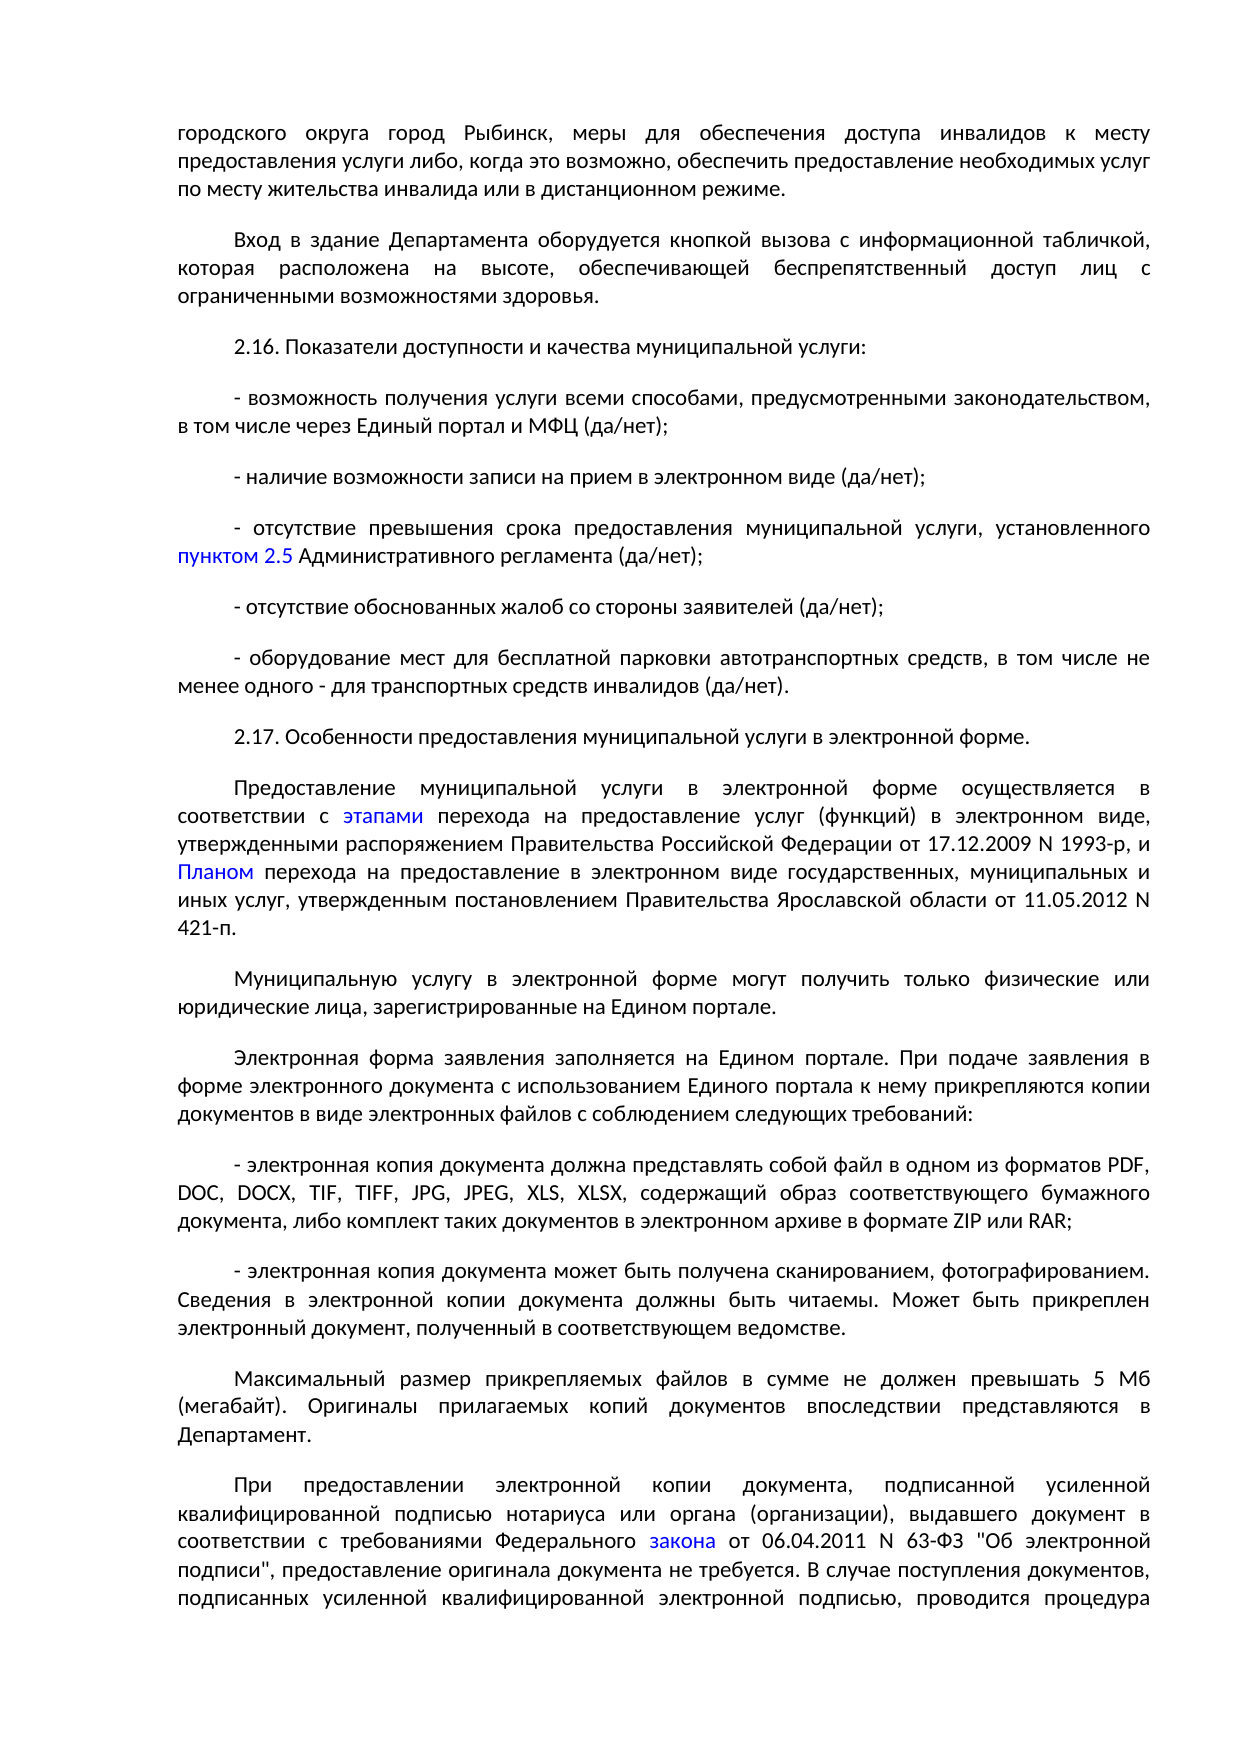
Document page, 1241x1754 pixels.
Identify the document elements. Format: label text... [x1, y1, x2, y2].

text Максимальный размер прикрепляемых файлов в сумме не должен превышать 5 Мб (мегабайт). Оригиналы прилагаемых копий документов впоследствии представляются в Департамент. [177, 1364, 1152, 1448]
text - оборудование мест для бесплатной парковки автотранспортных средств, в том числе не менее одного - для транспортных средств инвалидов (да/нет). [177, 643, 1152, 699]
text 2.17. Особенности предоставления муниципальной услуги в электронной форме. [177, 722, 1152, 750]
text 2.16. Показатели доступности и качества муниципальной услуги: [177, 332, 1152, 360]
text Электронная форма заявления заполняется на Едином портале. При подаче заявления в форме электронного документа с использованием Единого портала к нему прикрепляются копии документов в виде электронных файлов с соблюдением следующих требований: [177, 1043, 1152, 1127]
text Предоставление муниципальной услуги в электронной форме осуществляется в соответствии с этапами перехода на предоставление услуг (функций) в электронном виде, утвержденными распоряжением Правительства Российской Федерации от 17.12.2009 N 1993-р, и Планом перехода на предоставление в электронном виде государственных, муниципальных и иных услуг, утвержденным постановлением Правительства Ярославской области от 11.05.2012 N 421-п. [177, 773, 1152, 941]
text Муниципальную услугу в электронной форме могут получить только физические или юридические лица, зарегистрированные на Едином портале. [177, 964, 1152, 1020]
text - возможность получения услуги всеми способами, предусмотренными законодательством, в том числе через Единый портал и МФЦ (да/нет); [177, 383, 1152, 439]
text - электронная копия документа может быть получена сканированием, фотографированием. Сведения в электронной копии документа должны быть читаемы. Может быть прикреплен электронный документ, полученный в соответствующем ведомстве. [177, 1257, 1152, 1341]
text - отсутствие обоснованных жалоб со стороны заявителей (да/нет); [177, 592, 1152, 620]
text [177, 1471, 1152, 1611]
text Вход в здание Департамента оборудуется кнопкой вызова с информационной табличкой, которая расположена на высоте, обеспечивающей беспрепятственный доступ лиц с ограниченными возможностями здоровья. [177, 225, 1152, 309]
text - наличие возможности записи на прием в электронном виде (да/нет); [177, 462, 1152, 490]
text - отсутствие превышения срока предоставления муниципальной услуги, установленного пунктом 2.5 Административного регламента (да/нет); [177, 513, 1152, 569]
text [177, 118, 1152, 202]
text - электронная копия документа должна представлять собой файл в одном из форматов PDF, DOC, DOCX, TIF, TIFF, JPG, JPEG, XLS, XLSX, содержащий образ соответствующего бумажного документа, либо комплект таких документов в электронном архиве в формате ZIP или RAR; [177, 1150, 1152, 1234]
